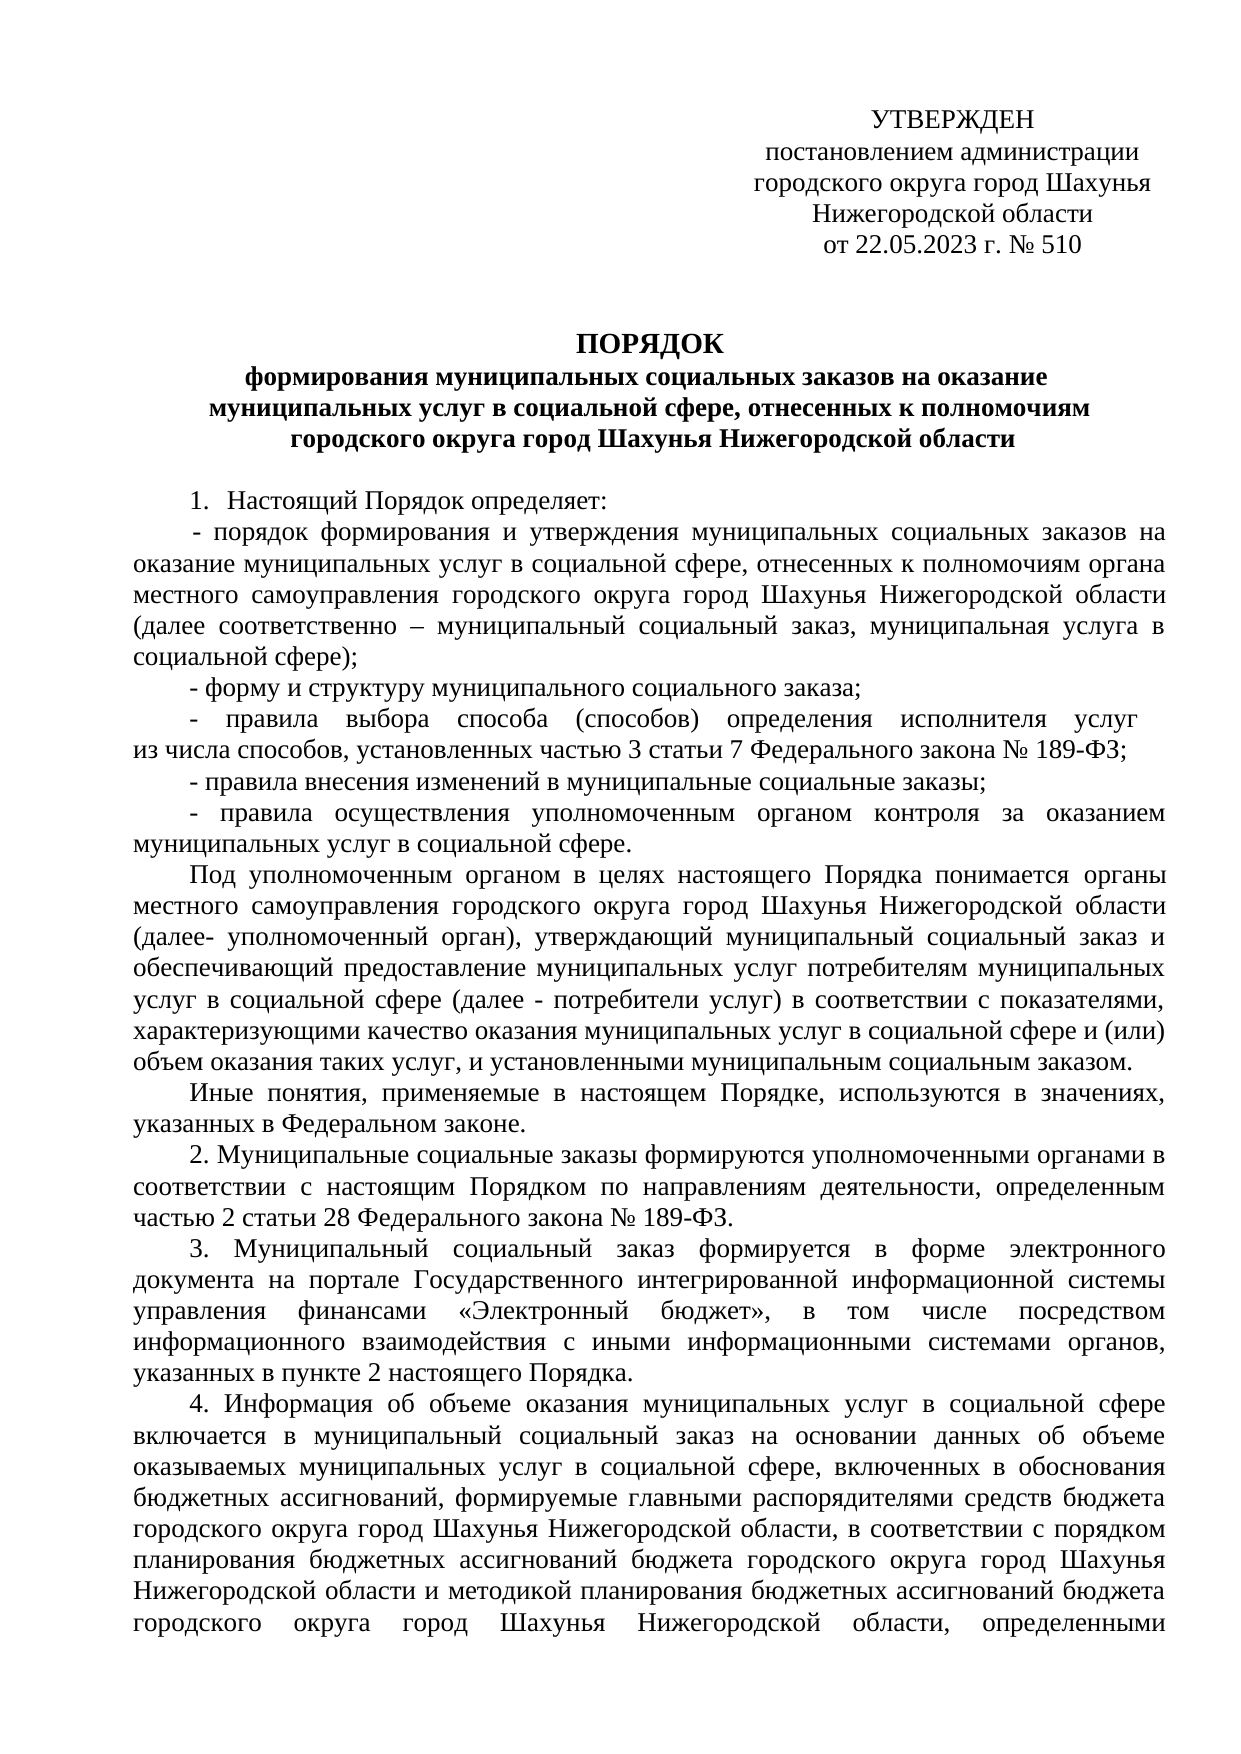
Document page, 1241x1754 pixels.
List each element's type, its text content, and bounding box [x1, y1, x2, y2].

text Иные понятия, применяемые в настоящем Порядке, используются в значениях, указанных в Федеральном законе. [133, 1076, 1167, 1138]
text - правила выбора способа (способов) определения исполнителя услуг из числа способов, установленных частью 3 статьи 7 Федерального закона № 189-ФЗ; [133, 702, 1167, 765]
text от 22.05.2023 г. № 510 [738, 228, 1167, 259]
text Порядок [133, 326, 1167, 360]
text - правила внесения изменений в муниципальные социальные заказы; [133, 765, 1167, 796]
text - правила осуществления уполномоченным органом контроля за оказанием муниципальных услуг в социальной сфере. [133, 796, 1167, 858]
text формирования муниципальных социальных заказов на оказание муниципальных услуг в социальной сфере, отнесенных к полномочиям городского округа город Шахунья Нижегородской области [133, 360, 1167, 453]
text Под уполномоченным органом в целях настоящего Порядка понимается органы местного самоуправления городского округа город Шахунья Нижегородской области (далее- уполномоченный орган), утверждающий муниципальный социальный заказ и обеспечивающий предоставление муниципальных услуг потребителям муниципальных услуг в социальной сфере (далее - потребители услуг) в соответствии с показателями, характеризующими качество оказания муниципальных услуг в социальной сфере и (или) объем оказания таких услуг, и установленными муниципальным социальным заказом. [133, 858, 1167, 1076]
text 3. Муниципальный социальный заказ формируется в форме электронного документа на портале Государственного интегрированной информационной системы управления финансами «Электронный бюджет», в том числе посредством информационного взаимодействия с иными информационными системами органов, указанных в пункте 2 настоящего Порядка. [133, 1232, 1167, 1388]
list Настоящий Порядок определяет: [189, 484, 1167, 516]
text УТВЕРЖДЕН [738, 103, 1167, 134]
text - порядок формирования и утверждения муниципальных социальных заказов на оказание муниципальных услуг в социальной сфере, отнесенных к полномочиям органа местного самоуправления городского округа город Шахунья Нижегородской области (далее соответственно – муниципальный социальный заказ, муниципальная услуга в социальной сфере); [133, 516, 1167, 671]
text - форму и структуру муниципального социального заказа; [133, 671, 1167, 702]
text 2. Муниципальные социальные заказы формируются уполномоченными органами в соответствии с настоящим Порядком по направлениям деятельности, определенным частью 2 статьи 28 Федерального закона № 189-ФЗ. [133, 1138, 1167, 1232]
text постановлением администрации городского округа город Шахунья Нижегородской области [738, 134, 1167, 228]
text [133, 1388, 1167, 1637]
